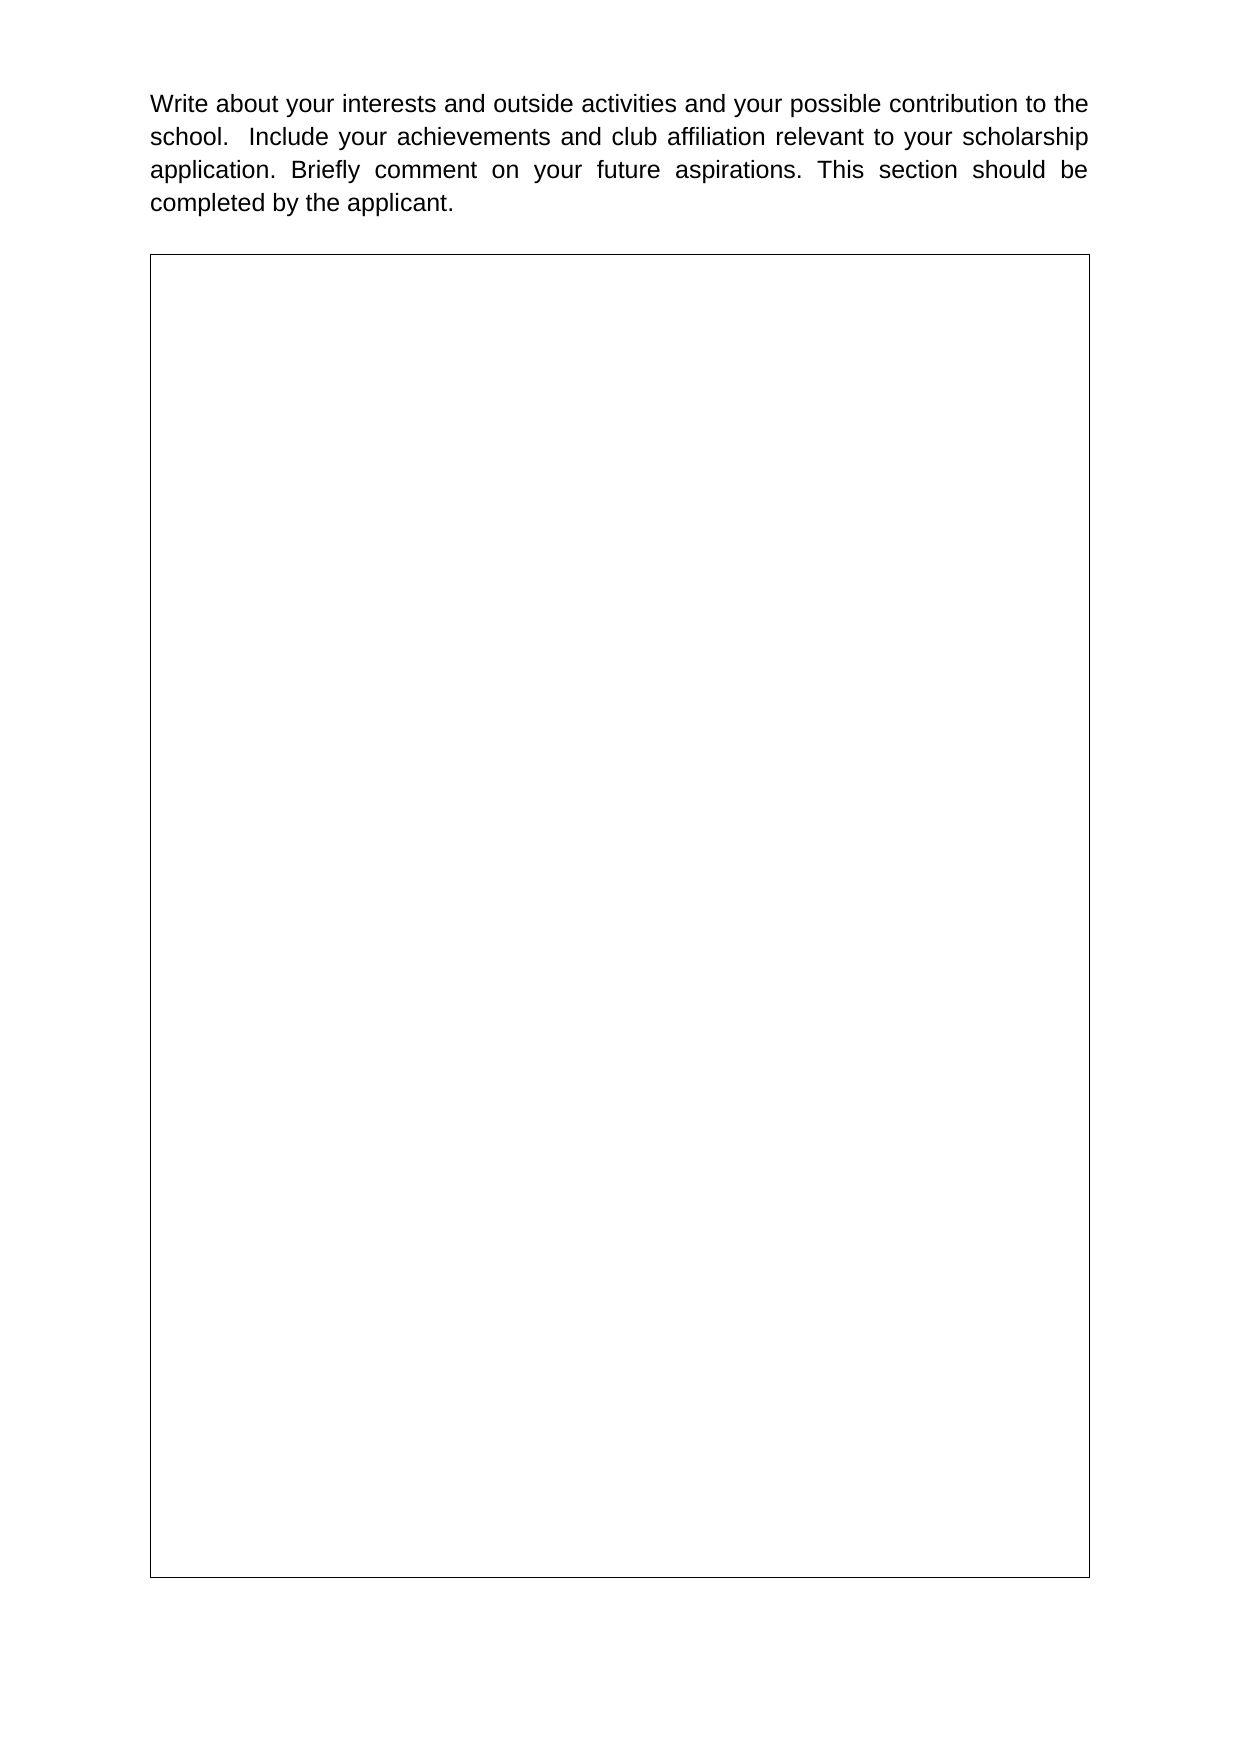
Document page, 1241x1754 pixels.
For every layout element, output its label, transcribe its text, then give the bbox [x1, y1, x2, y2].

text Write about your interests and outside activities and your possible contribution to the school. Include your achievements and club affiliation relevant to your scholarship application. Briefly comment on your future aspirations. This section should be completed by the applicant. [150, 89, 1090, 216]
table_header [151, 255, 1089, 1577]
